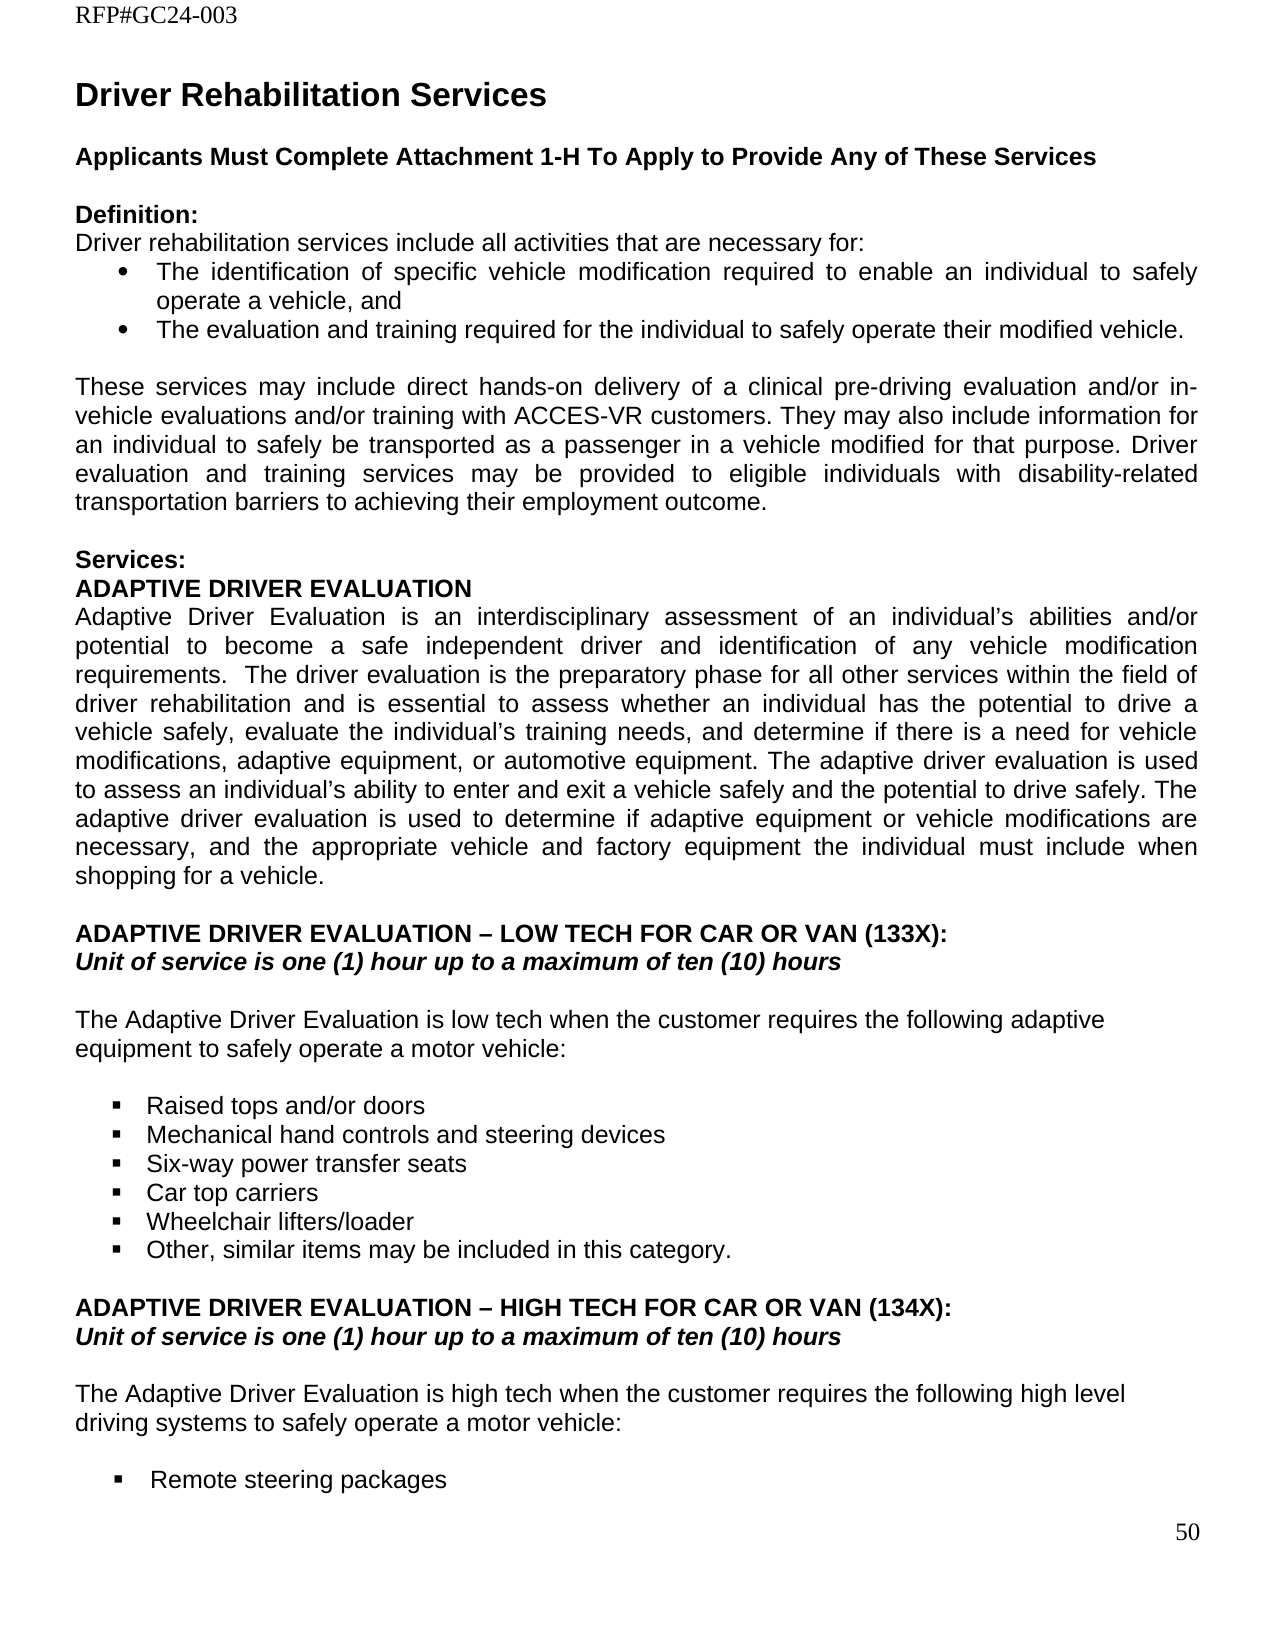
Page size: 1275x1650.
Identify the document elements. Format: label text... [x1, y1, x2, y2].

list Six-way power transfer seats [111, 1149, 1200, 1178]
list The identification of specific vehicle modification required to enable an individual to safely operate a vehicle, and [119, 257, 1200, 315]
list Raised tops and/or doors [111, 1091, 1200, 1120]
text Driver rehabilitation services include all activities that are necessary for: [75, 228, 1200, 257]
text Applicants Must Complete Attachment 1-H To Apply to Provide Any of These Services [75, 142, 1200, 171]
list The evaluation and training required for the individual to safely operate their modified vehicle. [119, 315, 1200, 344]
list Remote steering packages [112, 1466, 1200, 1494]
text ADAPTIVE DRIVER EVALUATION [75, 574, 1200, 602]
text Services: [75, 545, 1200, 574]
text The Adaptive Driver Evaluation is low tech when the customer requires the following adaptive equipment to safely operate a motor vehicle: [75, 1005, 1200, 1062]
list Other, similar items may be included in this category. [111, 1235, 1200, 1264]
text Definition: [75, 200, 1200, 228]
list Wheelchair lifters/loader [111, 1207, 1200, 1235]
text ADAPTIVE DRIVER EVALUATION – LOW TECH FOR CAR OR VAN (133X): [75, 919, 1200, 947]
text Unit of service is one (1) hour up to a maximum of ten (10) hours [75, 1322, 1200, 1351]
text These services may include direct hands-on delivery of a clinical pre-driving evaluation and/or in-vehicle evaluations and/or training with ACCES-VR customers. They may also include information for an individual to safely be transported as a passenger in a vehicle modified for that purpose. Driver evaluation and training services may be provided to eligible individuals with disability-related transportation barriers to achieving their employment outcome. [75, 372, 1200, 516]
text Unit of service is one (1) hour up to a maximum of ten (10) hours [75, 947, 1200, 976]
text ADAPTIVE DRIVER EVALUATION – HIGH TECH FOR CAR OR VAN (134X): [75, 1293, 1200, 1322]
text Adaptive Driver Evaluation is an interdisciplinary assessment of an individual’s abilities and/or potential to become a safe independent driver and identification of any vehicle modification requirements. The driver evaluation is the preparatory phase for all other services within the field of driver rehabilitation and is essential to assess whether an individual has the potential to drive a vehicle safely, evaluate the individual’s training needs, and determine if there is a need for vehicle modifications, adaptive equipment, or automotive equipment. The adaptive driver evaluation is used to assess an individual’s ability to enter and exit a vehicle safely and the potential to drive safely. The adaptive driver evaluation is used to determine if adaptive equipment or vehicle modifications are necessary, and the appropriate vehicle and factory equipment the individual must include when shopping for a vehicle. [75, 602, 1200, 890]
list Car top carriers [111, 1178, 1200, 1207]
text The Adaptive Driver Evaluation is high tech when the customer requires the following high level driving systems to safely operate a motor vehicle: [75, 1379, 1200, 1437]
list Mechanical hand controls and steering devices [111, 1120, 1200, 1149]
text Driver Rehabilitation Services [75, 75, 1200, 113]
